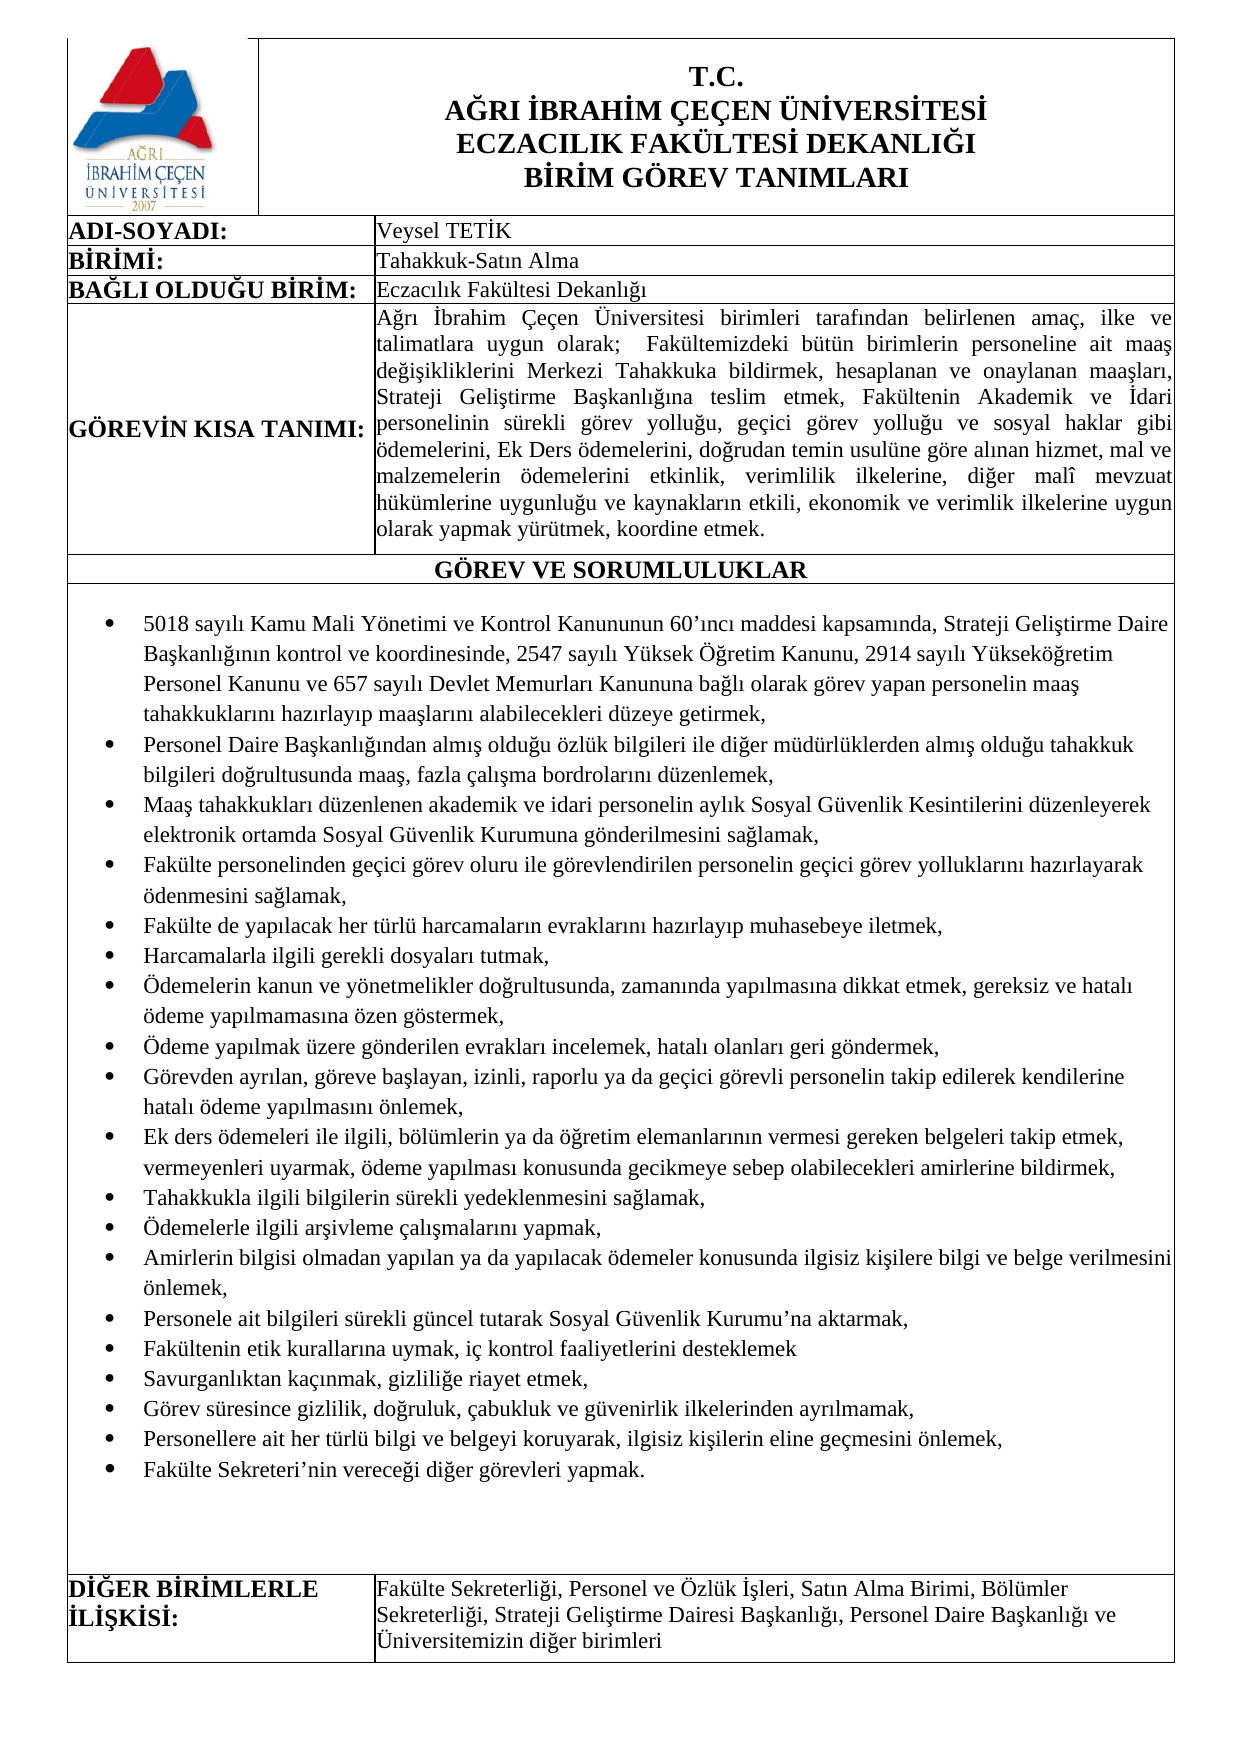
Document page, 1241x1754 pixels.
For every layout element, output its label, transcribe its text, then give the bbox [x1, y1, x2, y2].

table_cell ADI-SOYADI: [68, 216, 374, 245]
table_cell 5018 sayılı Kamu Mali Yönetimi ve Kontrol Kanununun 60’ıncı maddesi kapsamında, Strateji Geliştirme Daire Başkanlığının kontrol ve koordinesinde, 2547 sayılı Yüksek Öğretim Kanunu, 2914 sayılı Yükseköğretim Personel Kanunu ve 657 sayılı Devlet Memurları Kanununa bağlı olarak görev yapan personelin maaş tahakkuklarını hazırlayıp maaşlarını alabilecekleri düzeye getirmek, Personel Daire Başkanlığından almış olduğu özlük bilgileri ile diğer müdürlüklerden almış olduğu tahakkuk bilgileri doğrultusunda maaş, fazla çalışma bordrolarını düzenlemek, Maaş tahakkukları düzenlenen akademik ve idari personelin aylık Sosyal Güvenlik Kesintilerini düzenleyerek elektronik ortamda Sosyal Güvenlik Kurumuna gönderilmesini sağlamak, Fakülte personelinden geçici görev oluru ile görevlendirilen personelin geçici görev yolluklarını hazırlayarak ödenmesini sağlamak, Fakülte de yapılacak her türlü harcamaların evraklarını hazırlayıp muhasebeye iletmek, Harcamalarla ilgili gerekli dosyaları tutmak, Ödemelerin kanun ve yönetmelikler doğrultusunda, zamanında yapılmasına dikkat etmek, gereksiz ve hatalı ödeme yapılmamasına özen göstermek, Ödeme yapılmak üzere gönderilen evrakları incelemek, hatalı olanları geri göndermek, Görevden ayrılan, göreve başlayan, izinli, raporlu ya da geçici görevli personelin takip edilerek kendilerine hatalı ödeme yapılmasını önlemek, Ek ders ödemeleri ile ilgili, bölümlerin ya da öğretim elemanlarının vermesi gereken belgeleri takip etmek, vermeyenleri uyarmak, ödeme yapılması konusunda gecikmeye sebep olabilecekleri amirlerine bildirmek, Tahakkukla ilgili bilgilerin sürekli yedeklenmesini sağlamak, Ödemelerle ilgili arşivleme çalışmalarını yapmak, Amirlerin bilgisi olmadan yapılan ya da yapılacak ödemeler konusunda ilgisiz kişilere bilgi ve belge verilmesini önlemek, Personele ait bilgileri sürekli güncel tutarak Sosyal Güvenlik Kurumu’na aktarmak, Fakültenin etik kurallarına uymak, iç kontrol faaliyetlerini desteklemek Savurganlıktan kaçınmak, gizliliğe riayet etmek, Görev süresince gizlilik, doğruluk, çabukluk ve güvenirlik ilkelerinden ayrılmamak, Personellere ait her türlü bilgi ve belgeyi koruyarak, ilgisiz kişilerin eline geçmesini önlemek, Fakülte Sekreteri’nin vereceği diğer görevleri yapmak. [68, 584, 1174, 1573]
table_cell GÖREV VE SORUMLULUKLAR [68, 555, 1174, 582]
table_cell DİĞER BİRİMLERLE İLİŞKİSİ: [68, 1575, 374, 1662]
table_cell GÖREVİN KISA TANIMI: [68, 304, 374, 554]
table_cell BİRİMİ: [68, 246, 374, 274]
table_cell Fakülte Sekreterliği, Personel ve Özlük İşleri, Satın Alma Birimi, Bölümler Sekreterliği, Strateji Geliştirme Dairesi Başkanlığı, Personel Daire Başkanlığı ve Üniversitemizin diğer birimleri [376, 1575, 1174, 1662]
table_cell Veysel TETİK [376, 216, 1174, 245]
picture [68, 38, 248, 215]
table_cell Tahakkuk-Satın Alma [376, 246, 1174, 274]
table_cell Ağrı İbrahim Çeçen Üniversitesi birimleri tarafından belirlenen amaç, ilke ve talimatlara uygun olarak; Fakültemizdeki bütün birimlerin personeline ait maaş değişikliklerini Merkezi Tahakkuka bildirmek, hesaplanan ve onaylanan maaşları, Strateji Geliştirme Başkanlığına teslim etmek, Fakültenin Akademik ve İdari personelinin sürekli görev yolluğu, geçici görev yolluğu ve sosyal haklar gibi ödemelerini, Ek Ders ödemelerini, doğrudan temin usulüne göre alınan hizmet, mal ve malzemelerin ödemelerini etkinlik, verimlilik ilkelerine, diğer malî mevzuat hükümlerine uygunluğu ve kaynakların etkili, ekonomik ve verimlik ilkelerine uygun olarak yapmak yürütmek, koordine etmek. [376, 304, 1174, 554]
table_header T.C. AĞRI İBRAHİM ÇEÇEN ÜNİVERSİTESİ ECZACILIK FAKÜLTESİ DEKANLIĞI BİRİM GÖREV TANIMLARI [259, 39, 1174, 215]
table_header [248, 39, 258, 215]
table_cell BAĞLI OLDUĞU BİRİM: [68, 276, 374, 303]
table_cell Eczacılık Fakültesi Dekanlığı [376, 276, 1174, 303]
